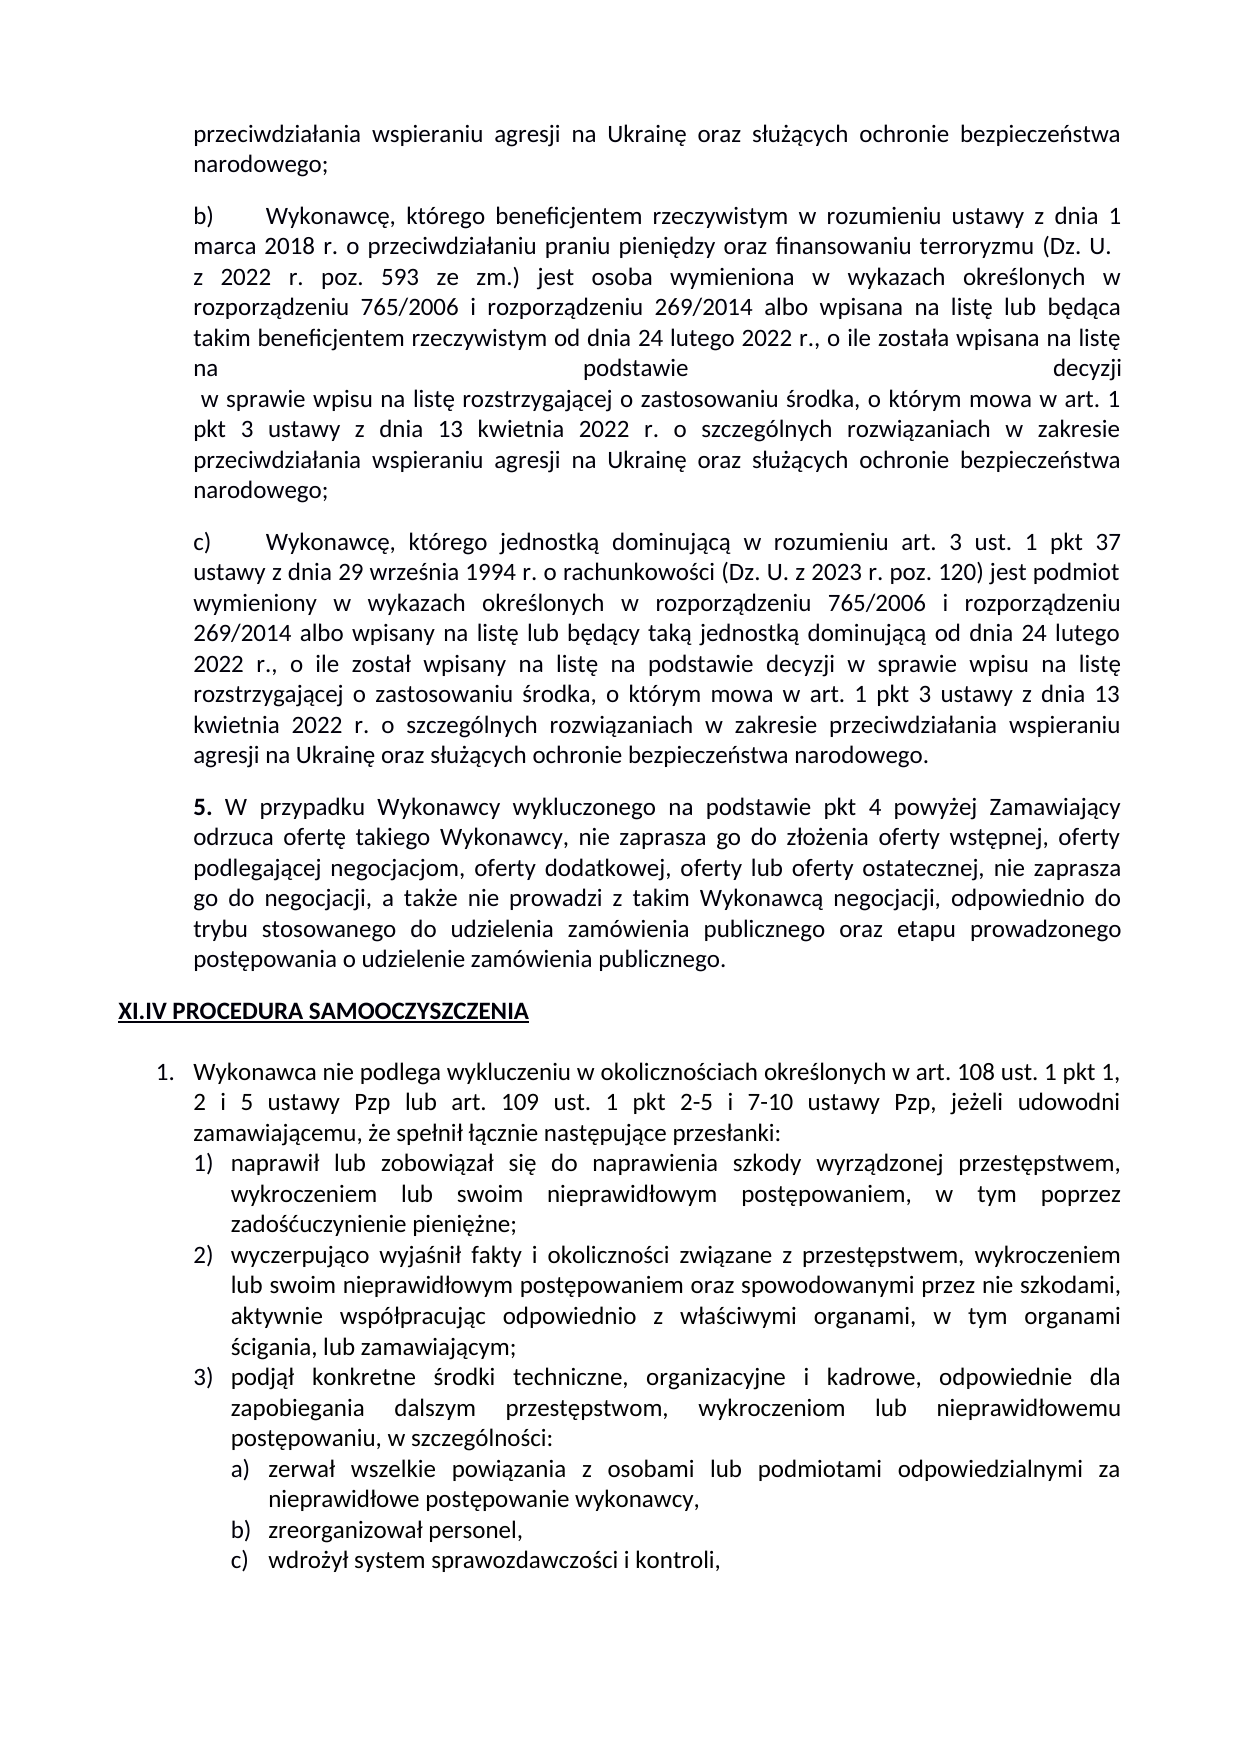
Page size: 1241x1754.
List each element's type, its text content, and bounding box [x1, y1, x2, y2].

text XI.IV PROCEDURA SAMOOCZYSZCZENIA [118, 995, 1122, 1026]
text 5. W przypadku Wykonawcy wykluczonego na podstawie pkt 4 powyżej Zamawiający odrzuca ofertę takiego Wykonawcy, nie zaprasza go do złożenia oferty wstępnej, oferty podlegającej negocjacjom, oferty dodatkowej, oferty lub oferty ostatecznej, nie zaprasza go do negocjacji, a także nie prowadzi z takim Wykonawcą negocjacji, odpowiednio do trybu stosowanego do udzielenia zamówienia publicznego oraz etapu prowadzonego postępowania o udzielenie zamówienia publicznego. [193, 791, 1122, 974]
text b) Wykonawcę, którego beneficjentem rzeczywistym w rozumieniu ustawy z dnia 1 marca 2018 r. o przeciwdziałaniu praniu pieniędzy oraz finansowaniu terroryzmu (Dz. U. z 2022 r. poz. 593 ze zm.) jest osoba wymieniona w wykazach określonych w rozporządzeniu 765/2006 i rozporządzeniu 269/2014 albo wpisana na listę lub będąca takim beneficjentem rzeczywistym od dnia 24 lutego 2022 r., o ile została wpisana na listę na podstawie decyzji w sprawie wpisu na listę rozstrzygającej o zastosowaniu środka, o którym mowa w art. 1 pkt 3 ustawy z dnia 13 kwietnia 2022 r. o szczególnych rozwiązaniach w zakresie przeciwdziałania wspieraniu agresji na Ukrainę oraz służących ochronie bezpieczeństwa narodowego; [193, 200, 1122, 505]
list podjął konkretne środki techniczne, organizacyjne i kadrowe, odpowiednie dla zapobiegania dalszym przestępstwom, wykroczeniom lub nieprawidłowemu postępowaniu, w szczególności: [193, 1361, 1122, 1453]
list naprawił lub zobowiązał się do naprawienia szkody wyrządzonej przestępstwem, wykroczeniem lub swoim nieprawidłowym postępowaniem, w tym poprzez zadośćuczynienie pieniężne; [193, 1148, 1122, 1239]
list wdrożył system sprawozdawczości i kontroli, [231, 1544, 1122, 1575]
list zreorganizował personel, [231, 1514, 1122, 1544]
list zerwał wszelkie powiązania z osobami lub podmiotami odpowiedzialnymi za nieprawidłowe postępowanie wykonawcy, [231, 1453, 1122, 1514]
text c) Wykonawcę, którego jednostką dominującą w rozumieniu art. 3 ust. 1 pkt 37 ustawy z dnia 29 września 1994 r. o rachunkowości (Dz. U. z 2023 r. poz. 120) jest podmiot wymieniony w wykazach określonych w rozporządzeniu 765/2006 i rozporządzeniu 269/2014 albo wpisany na listę lub będący taką jednostką dominującą od dnia 24 lutego 2022 r., o ile został wpisany na listę na podstawie decyzji w sprawie wpisu na listę rozstrzygającej o zastosowaniu środka, o którym mowa w art. 1 pkt 3 ustawy z dnia 13 kwietnia 2022 r. o szczególnych rozwiązaniach w zakresie przeciwdziałania wspieraniu agresji na Ukrainę oraz służących ochronie bezpieczeństwa narodowego. [193, 526, 1122, 770]
list Wykonawca nie podlega wykluczeniu w okolicznościach określonych w art. 108 ust. 1 pkt 1, 2 i 5 ustawy Pzp lub art. 109 ust. 1 pkt 2-5 i 7-10 ustawy Pzp, jeżeli udowodni zamawiającemu, że spełnił łącznie następujące przesłanki: [156, 1056, 1122, 1148]
list wyczerpująco wyjaśnił fakty i okoliczności związane z przestępstwem, wykroczeniem lub swoim nieprawidłowym postępowaniem oraz spowodowanymi przez nie szkodami, aktywnie współpracując odpowiednio z właściwymi organami, w tym organami ścigania, lub zamawiającym; [193, 1239, 1122, 1361]
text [193, 118, 1122, 179]
